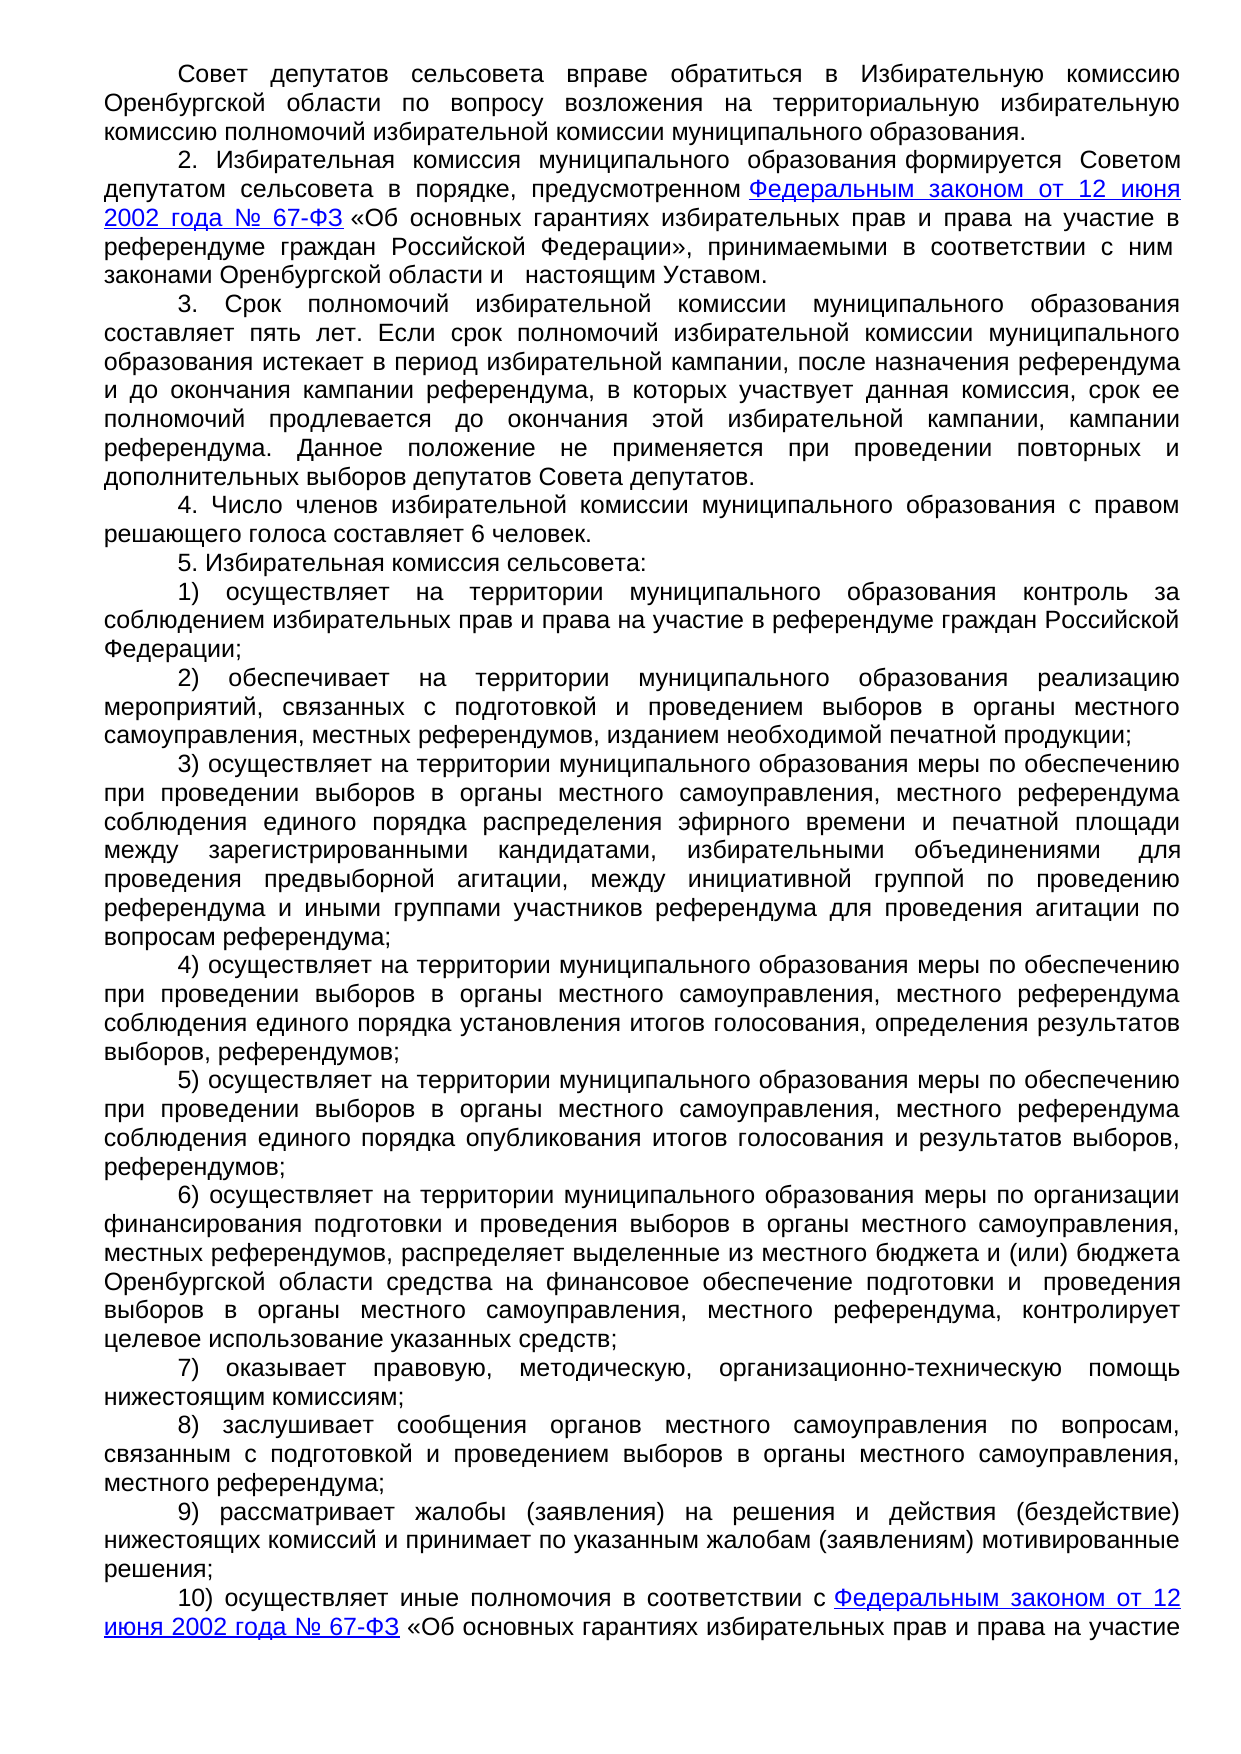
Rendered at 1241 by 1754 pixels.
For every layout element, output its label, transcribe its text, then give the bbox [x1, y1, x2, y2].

text 3. Срок полномочий избирательной комиссии муниципального образования составляет пять лет. Если срок полномочий избирательной комиссии муниципального образования истекает в период избирательной кампании, после назначения референдума и до окончания кампании референдума, в которых участвует данная комиссия, срок ее полномочий продлевается до окончания этой избирательной кампании, кампании референдума. Данное положение не применяется при проведении повторных и дополнительных выборов депутатов Совета депутатов. [103, 289, 1181, 490]
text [103, 1583, 1181, 1640]
text Совет депутатов сельсовета вправе обратиться в Избирательную комиссию Оренбургской области по вопросу возложения на территориальную избирательную комиссию полномочий избирательной комиссии муниципального образования. [103, 59, 1181, 145]
text 4. Число членов избирательной комиссии муниципального образования с правом решающего голоса составляет 6 человек. [103, 490, 1181, 548]
text 3) осуществляет на территории муниципального образования меры по обеспечению при проведении выборов в органы местного самоуправления, местного референдума соблюдения единого порядка распределения эфирного времени и печатной площади между зарегистрированными кандидатами, избирательными объединениями для проведения предвыборной агитации, между инициативной группой по проведению референдума и иными группами участников референдума для проведения агитации по вопросам референдума; [103, 749, 1181, 950]
text 2. Избирательная комиссия муниципального образования формируется Советом депутатом сельсовета в порядке, предусмотренном Федеральным законом от 12 июня 2002 года № 67-ФЗ «Об основных гарантиях избирательных прав и права на участие в референдуме граждан Российской Федерации», принимаемыми в соответствии с ним законами Оренбургской области и настоящим Уставом. [103, 145, 1181, 289]
text 1) осуществляет на территории муниципального образования контроль за соблюдением избирательных прав и права на участие в референдуме граждан Российской Федерации; [103, 577, 1181, 663]
text 7) оказывает правовую, методическую, организационно-техническую помощь нижестоящим комиссиям; [103, 1353, 1181, 1410]
text 2) обеспечивает на территории муниципального образования реализацию мероприятий, связанных с подготовкой и проведением выборов в органы местного самоуправления, местных референдумов, изданием необходимой печатной продукции; [103, 663, 1181, 749]
text 9) рассматривает жалобы (заявления) на решения и действия (бездействие) нижестоящих комиссий и принимает по указанным жалобам (заявлениям) мотивированные решения; [103, 1497, 1181, 1583]
text 5. Избирательная комиссия сельсовета: [103, 548, 1181, 577]
text 4) осуществляет на территории муниципального образования меры по обеспечению при проведении выборов в органы местного самоуправления, местного референдума соблюдения единого порядка установления итогов голосования, определения результатов выборов, референдумов; [103, 950, 1181, 1065]
text 6) осуществляет на территории муниципального образования меры по организации финансирования подготовки и проведения выборов в органы местного самоуправления, местных референдумов, распределяет выделенные из местного бюджета и (или) бюджета Оренбургской области средства на финансовое обеспечение подготовки и проведения выборов в органы местного самоуправления, местного референдума, контролирует целевое использование указанных средств; [103, 1180, 1181, 1353]
text 5) осуществляет на территории муниципального образования меры по обеспечению при проведении выборов в органы местного самоуправления, местного референдума соблюдения единого порядка опубликования итогов голосования и результатов выборов, референдумов; [103, 1065, 1181, 1180]
text 8) заслушивает сообщения органов местного самоуправления по вопросам, связанным с подготовкой и проведением выборов в органы местного самоуправления, местного референдума; [103, 1410, 1181, 1497]
